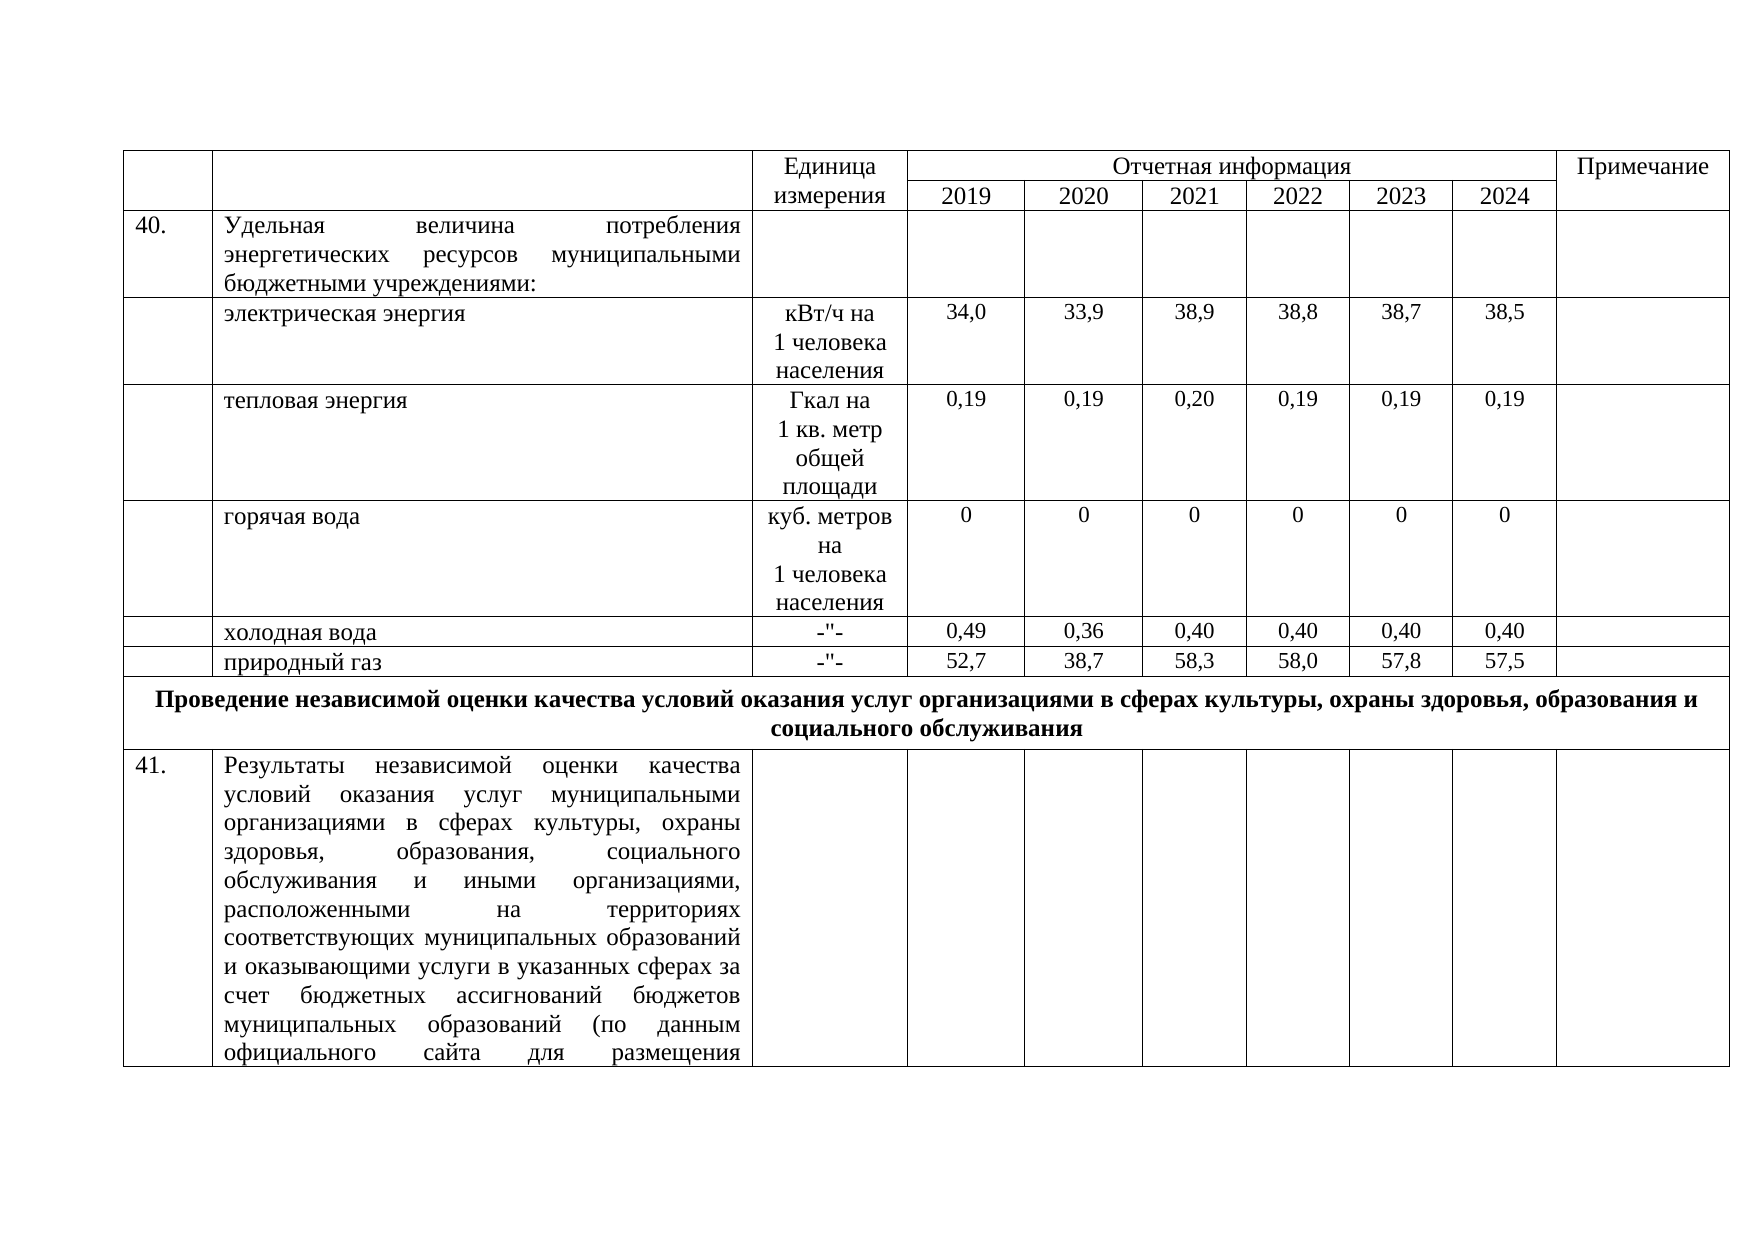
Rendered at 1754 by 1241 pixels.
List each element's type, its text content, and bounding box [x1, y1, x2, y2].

table_cell -"- [753, 647, 907, 676]
table_cell Гкал на общей площади [753, 385, 907, 500]
table_header Примечание [1557, 151, 1729, 209]
table_header [213, 151, 752, 209]
table_cell 38,8 [1247, 298, 1349, 384]
table_cell 58,3 [1143, 647, 1246, 676]
table_cell 2020 [1025, 181, 1142, 209]
table_cell -"- [753, 617, 907, 646]
table_cell [1350, 750, 1452, 1066]
table_cell [1557, 501, 1729, 616]
table_cell 33,9 [1025, 298, 1142, 384]
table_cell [213, 750, 752, 1066]
table_cell электрическая энергия [213, 298, 752, 384]
table_cell 40. [124, 211, 212, 297]
table_cell 0 [1143, 501, 1246, 616]
table_cell [124, 617, 212, 646]
table_cell 52,7 [908, 647, 1024, 676]
table_cell 41. [124, 750, 212, 1066]
table_cell 0,40 [1143, 617, 1246, 646]
table_cell 0,40 [1247, 617, 1349, 646]
table_cell [1453, 211, 1556, 297]
table_cell кВт/ч на 1 человека населения [753, 298, 907, 384]
table_cell [124, 385, 212, 500]
table_cell 58,0 [1247, 647, 1349, 676]
table_cell 0,19 [908, 385, 1024, 500]
table_cell [1557, 385, 1729, 500]
table_cell 2022 [1247, 181, 1349, 209]
table_cell [1247, 750, 1349, 1066]
table_cell [908, 750, 1024, 1066]
table_cell [1557, 298, 1729, 384]
table_cell 57,8 [1350, 647, 1452, 676]
table_cell [1557, 211, 1729, 297]
table_cell 0,19 [1247, 385, 1349, 500]
table_cell [1025, 750, 1142, 1066]
table_cell 38,5 [1453, 298, 1556, 384]
table_cell 2024 [1453, 181, 1556, 209]
table_cell [753, 750, 907, 1066]
table_cell 38,9 [1143, 298, 1246, 384]
table_cell 34,0 [908, 298, 1024, 384]
table_cell [1557, 647, 1729, 676]
table_header [124, 151, 212, 209]
table_header Единица измерения [753, 151, 907, 209]
table_cell [908, 211, 1024, 297]
table_cell 38,7 [1025, 647, 1142, 676]
table_cell 0,40 [1350, 617, 1452, 646]
table_cell природный газ [213, 647, 752, 676]
table_cell 0,19 [1025, 385, 1142, 500]
table_cell [1453, 750, 1556, 1066]
table_cell 0 [1350, 501, 1452, 616]
table_cell [124, 501, 212, 616]
table_cell Проведение независимой оценки качества условий оказания услуг организациями в сферах культуры, охраны здоровья, образования и социального обслуживания [124, 677, 1729, 749]
table_cell [124, 647, 212, 676]
table_cell [124, 298, 212, 384]
table_cell [1350, 211, 1452, 297]
table_cell 2019 [908, 181, 1024, 209]
table_cell [1143, 211, 1246, 297]
table_cell 0 [1453, 501, 1556, 616]
table_cell 0,49 [908, 617, 1024, 646]
table_cell 0 [908, 501, 1024, 616]
table_header Отчетная информация [908, 151, 1556, 180]
table_cell [1025, 211, 1142, 297]
table_cell [753, 211, 907, 297]
table_cell тепловая энергия [213, 385, 752, 500]
table_cell [1247, 211, 1349, 297]
table_cell 0,40 [1453, 617, 1556, 646]
table_cell 0,36 [1025, 617, 1142, 646]
table_cell 0 [1247, 501, 1349, 616]
table_cell 2021 [1143, 181, 1246, 209]
table_cell [1143, 750, 1246, 1066]
table_cell [1557, 617, 1729, 646]
table_cell холодная вода [213, 617, 752, 646]
table_cell 57,5 [1453, 647, 1556, 676]
table_cell горячая вода [213, 501, 752, 616]
table_cell 0,20 [1143, 385, 1246, 500]
table_cell 0 [1025, 501, 1142, 616]
table_cell [1557, 750, 1729, 1066]
table_cell 0,19 [1350, 385, 1452, 500]
table_cell Удельная величина потребления энергетических ресурсов муниципальными бюджетными учреждениями: [213, 211, 752, 297]
table_cell 38,7 [1350, 298, 1452, 384]
table_cell 0,19 [1453, 385, 1556, 500]
table_cell 2023 [1350, 181, 1452, 209]
table_cell куб. метров на 1 человека населения [753, 501, 907, 616]
